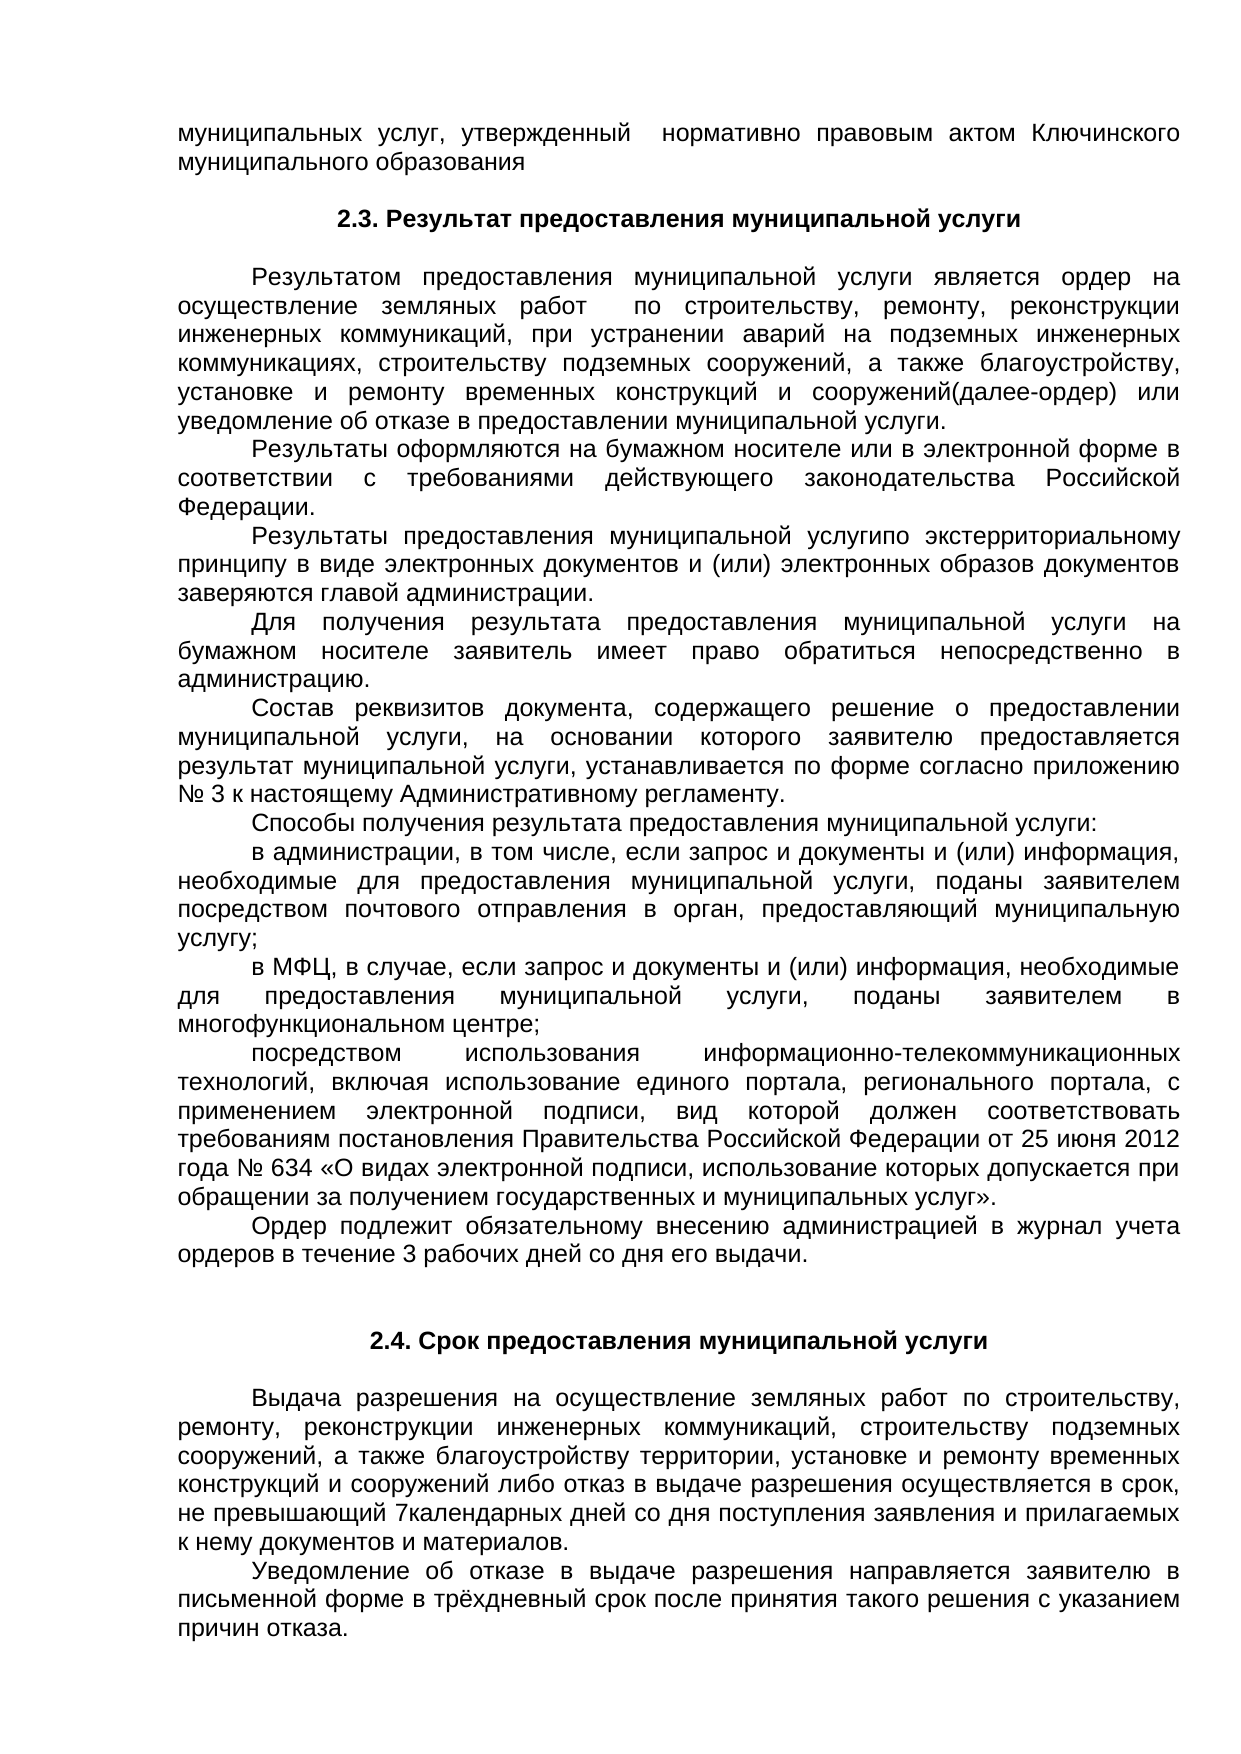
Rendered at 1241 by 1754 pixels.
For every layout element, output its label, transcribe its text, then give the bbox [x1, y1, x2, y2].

text Результатом предоставления муниципальной услуги является ордер на осуществление земляных работ по строительству, ремонту, реконструкции инженерных коммуникаций, при устранении аварий на подземных инженерных коммуникациях, строительству подземных сооружений, а также благоустройству, установке и ремонту временных конструкций и сооружений(далее-ордер) или уведомление об отказе в предоставлении муниципальной услуги. [177, 262, 1181, 434]
text посредством использования информационно-телекоммуникационных технологий, включая использование единого портала, регионального портала, с применением электронной подписи, вид которой должен соответствовать требованиям постановления Правительства Российской Федерации от 25 июня 2012 года № 634 «О видах электронной подписи, использование которых допускается при обращении за получением государственных и муниципальных услуг». [177, 1038, 1181, 1211]
text Уведомление об отказе в выдаче разрешения направляется заявителю в письменной форме в трёхдневный срок после принятия такого решения с указанием причин отказа. [177, 1556, 1181, 1642]
text Для получения результата предоставления муниципальной услуги на бумажном носителе заявитель имеет право обратиться непосредственно в администрацию. [177, 607, 1181, 693]
text Результаты оформляются на бумажном носителе или в электронной форме в соответствии с требованиями действующего законодательства Российской Федерации. [177, 434, 1181, 521]
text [177, 118, 1181, 176]
text в МФЦ, в случае, если запрос и документы и (или) информация, необходимые для предоставления муниципальной услуги, поданы заявителем в многофункциональном центре; [177, 952, 1181, 1038]
text в администрации, в том числе, если запрос и документы и (или) информация, необходимые для предоставления муниципальной услуги, поданы заявителем посредством почтового отправления в орган, предоставляющий муниципальную услугу; [177, 837, 1181, 952]
text Выдача разрешения на осуществление земляных работ по строительству, ремонту, реконструкции инженерных коммуникаций, строительству подземных сооружений, а также благоустройству территории, установке и ремонту временных конструкций и сооружений либо отказ в выдаче разрешения осуществляется в срок, не превышающий 7календарных дней со дня поступления заявления и прилагаемых к нему документов и материалов. [177, 1383, 1181, 1556]
text Способы получения результата предоставления муниципальной услуги: [177, 808, 1181, 837]
text Ордер подлежит обязательному внесению администрацией в журнал учета ордеров в течение 3 рабочих дней со дня его выдачи. [177, 1211, 1181, 1268]
text 2.4. Срок предоставления муниципальной услуги [177, 1326, 1181, 1354]
text 2.3. Результат предоставления муниципальной услуги [177, 204, 1181, 233]
text Состав реквизитов документа, содержащего решение о предоставлении муниципальной услуги, на основании которого заявителю предоставляется результат муниципальной услуги, устанавливается по форме согласно приложению № 3 к настоящему Административному регламенту. [177, 693, 1181, 808]
text Результаты предоставления муниципальной услугипо экстерриториальному принципу в виде электронных документов и (или) электронных образов документов заверяются главой администрации. [177, 521, 1181, 607]
